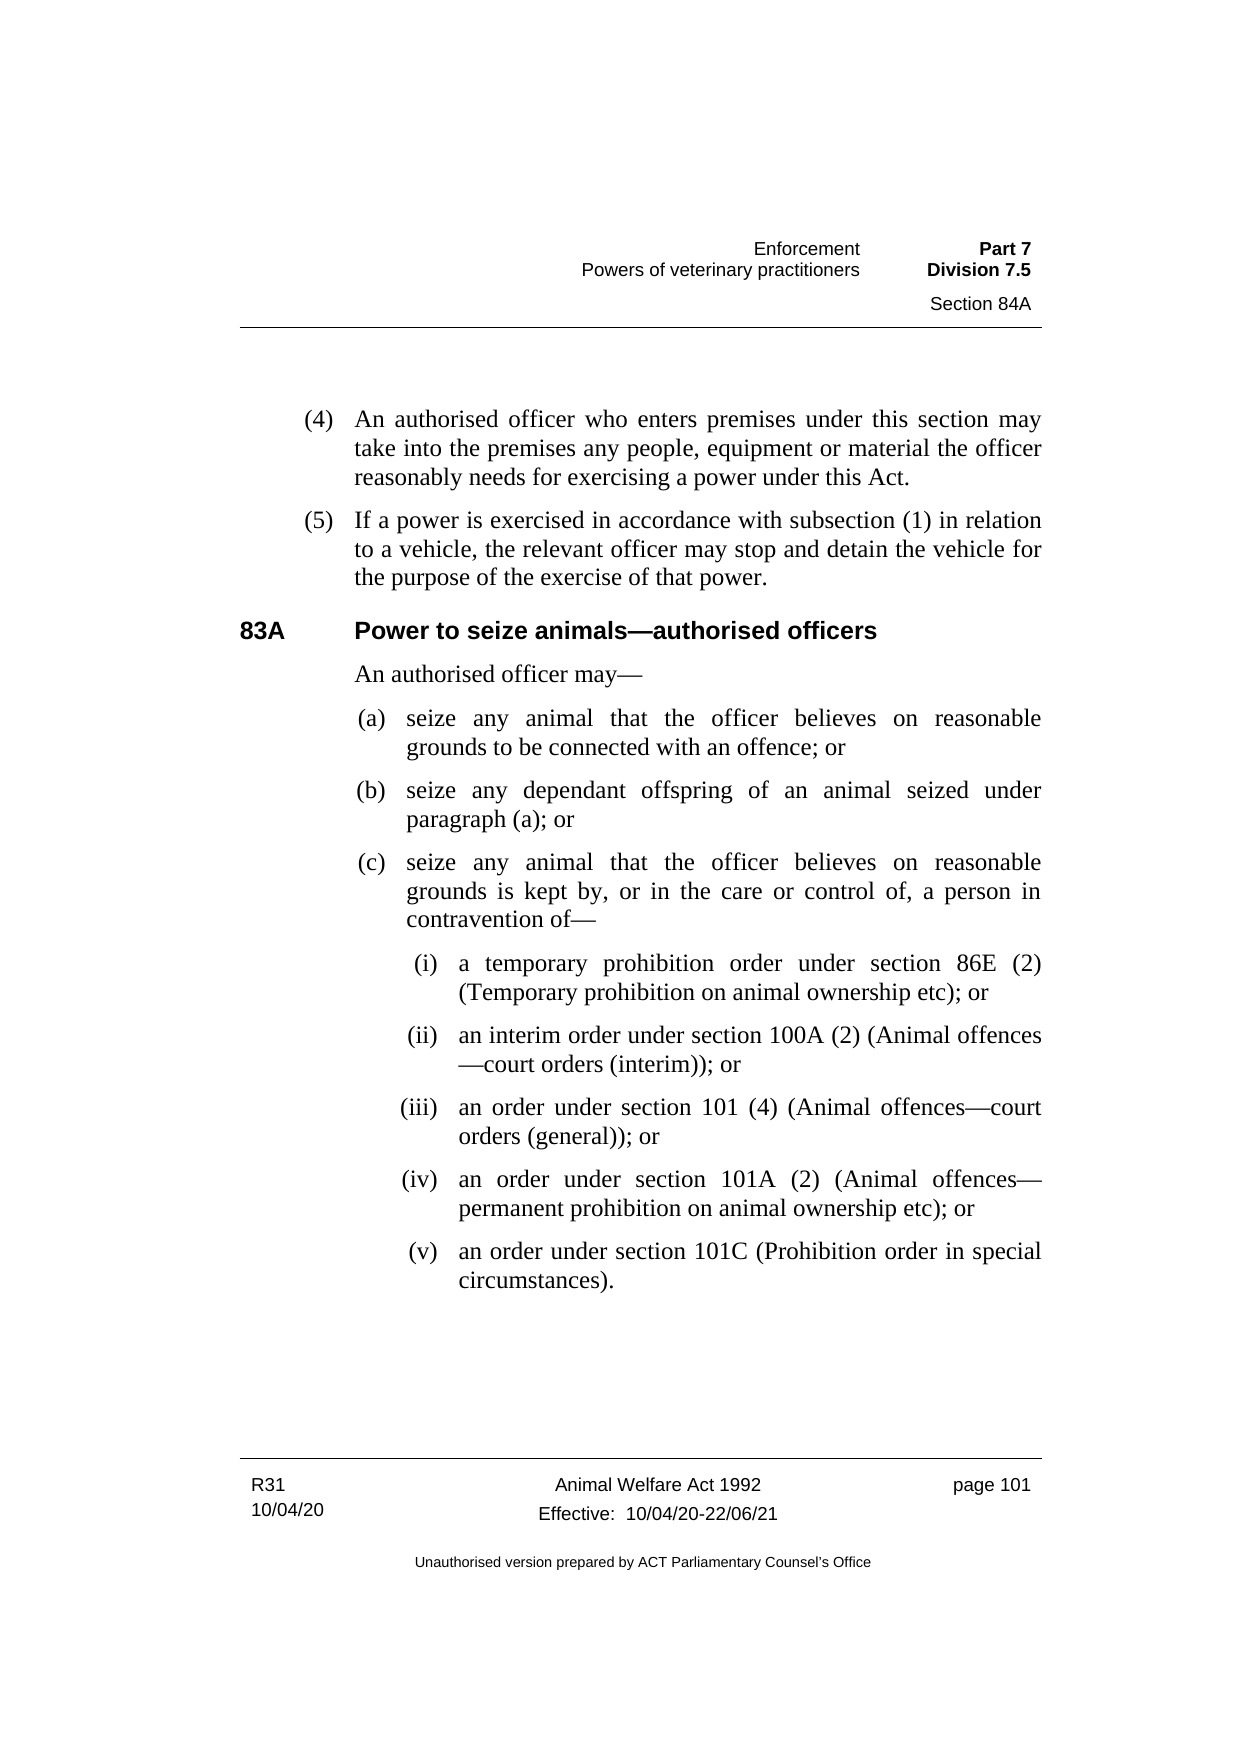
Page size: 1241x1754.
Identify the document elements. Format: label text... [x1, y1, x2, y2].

text (ii) an interim order under section 100A (2) (Animal offences—court orders (interim)); or [239, 1020, 1042, 1077]
text (iv) an order under section 101A (2) (Animal offences—permanent prohibition on animal ownership etc); or [239, 1164, 1042, 1222]
text (v) an order under section 101C (Prohibition order in special circumstances). [239, 1236, 1042, 1294]
text An authorised officer may— [354, 659, 1042, 688]
text (4) An authorised officer who enters premises under this section may take into the premises any people, equipment or material the officer reasonably needs for exercising a power under this Act. [239, 404, 1042, 490]
text (a) seize any animal that the officer believes on reasonable grounds to be connected with an offence; or [239, 703, 1042, 760]
text (5) If a power is exercised in accordance with subsection (1) in relation to a vehicle, the relevant officer may stop and detain the vehicle for the purpose of the exercise of that power. [239, 505, 1042, 591]
text (b) seize any dependant offspring of an animal seized under paragraph (a); or [239, 775, 1042, 832]
text (i) a temporary prohibition order under section 86E (2) (Temporary prohibition on animal ownership etc); or [239, 948, 1042, 1005]
text (c) seize any animal that the officer believes on reasonable grounds is kept by, or in the care or control of, a person in contravention of— [239, 847, 1042, 933]
text 83A Power to seize animals—authorised officers [239, 616, 1042, 645]
text (iii) an order under section 101 (4) (Animal offences—court orders (general)); or [239, 1092, 1042, 1149]
